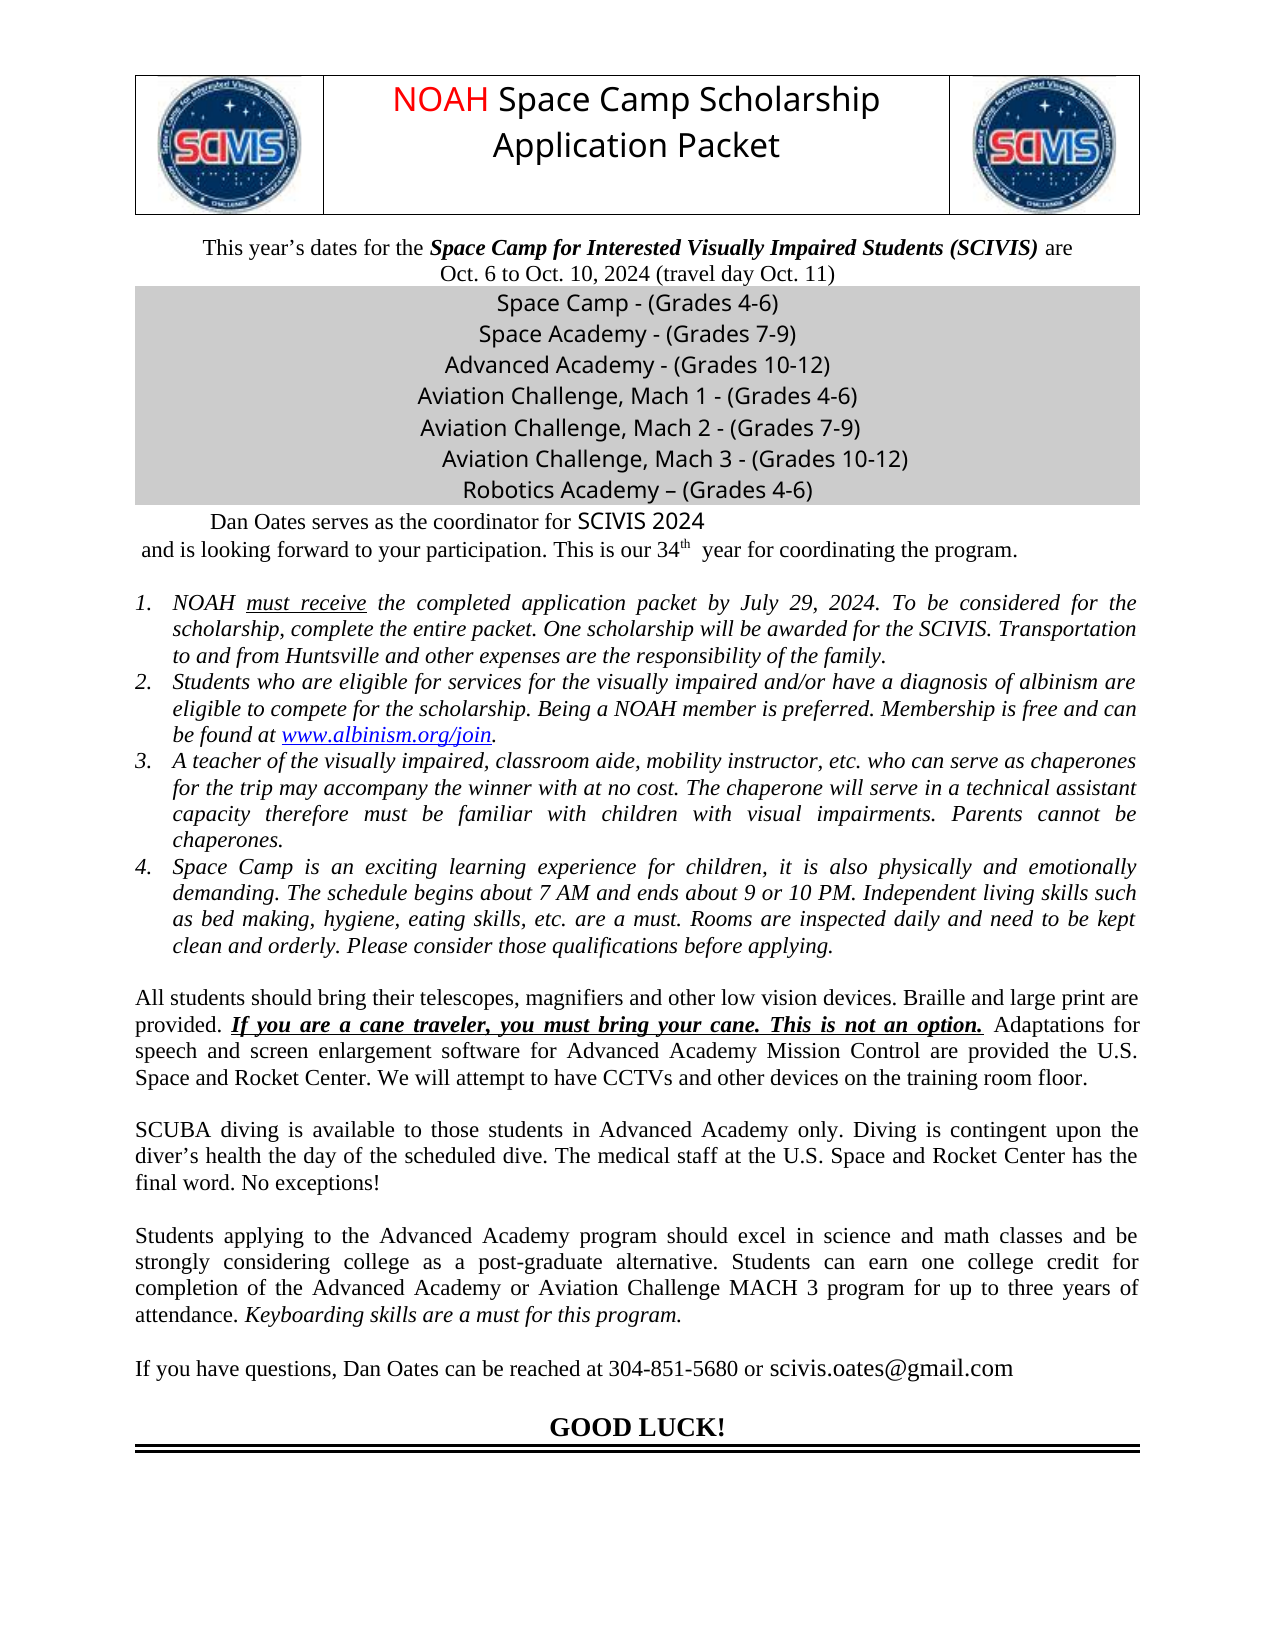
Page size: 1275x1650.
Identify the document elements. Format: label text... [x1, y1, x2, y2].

text GOOD LUCK! [135, 1411, 1140, 1444]
table_header [1117, 76, 1139, 213]
text Aviation Challenge, Mach 3 - (Grades 10-12) [135, 443, 1140, 474]
text All students should bring their telescopes, magnifiers and other low vision devices. Braille and large print are provided. If you are a cane traveler, you must bring your cane. This is not an option. Adaptations for speech and screen enlargement software for Advanced Academy Mission Control are provided the U.S. Space and Rocket Center. We will attempt to have CCTVs and other devices on the training room floor. [135, 984, 1140, 1090]
picture [972, 76, 1117, 214]
text Space Academy - (Grades 7-9) [135, 318, 1140, 349]
text Robotics Academy – (Grades 4-6) [135, 474, 1140, 505]
table_header [136, 76, 157, 213]
picture [157, 76, 302, 214]
list Space Camp is an exciting learning experience for children, it is also physically and emotionally demanding. The schedule begins about 7 AM and ends about 9 or 10 PM. Independent living skills such as bed making, hygiene, eating skills, etc. are a must. Rooms are inspected daily and need to be kept clean and orderly. Please consider those qualifications before applying. [135, 853, 1140, 958]
list Students who are eligible for services for the visually impaired and/or have a diagnosis of albinism are eligible to compete for the scholarship. Being a NOAH member is preferred. Membership is free and can be found at www.albinism.org/join. [135, 668, 1140, 747]
text Aviation Challenge, Mach 1 - (Grades 4-6) [135, 380, 1140, 411]
text Students applying to the Advanced Academy program should excel in science and math classes and be strongly considering college as a post-graduate alternative. Students can earn one college credit for completion of the Advanced Academy or Aviation Challenge MACH 3 program for up to three years of attendance. Keyboarding skills are a must for this program. [135, 1222, 1140, 1327]
text Oct. 6 to Oct. 10, 2024 (travel day Oct. 11) [135, 260, 1140, 286]
table_header [950, 76, 972, 213]
text This year’s dates for the Space Camp for Interested Visually Impaired Students (SCIVIS) are [135, 234, 1140, 260]
text Advanced Academy - (Grades 10-12) [135, 349, 1140, 380]
text Dan Oates serves as the coordinator for SCIVIS 2024 [135, 505, 1140, 536]
table_header NOAH Space Camp Scholarship Application Packet [324, 76, 949, 213]
list NOAH must receive the completed application packet by July 29, 2024. To be considered for the scholarship, complete the entire packet. One scholarship will be awarded for the SCIVIS. Transportation to and from Huntsville and other expenses are the responsibility of the family. [135, 589, 1140, 668]
text SCUBA diving is available to those students in Advanced Academy only. Diving is contingent upon the diver’s health the day of the scheduled dive. The medical staff at the U.S. Space and Rocket Center has the final word. No exceptions! [135, 1116, 1140, 1195]
text Space Camp - (Grades 4-6) [135, 286, 1140, 318]
text and is looking forward to your participation. This is our 34th year for coordinating the program. [135, 536, 1140, 563]
text Aviation Challenge, Mach 2 - (Grades 7-9) [135, 411, 1140, 443]
list A teacher of the visually impaired, classroom aide, mobility instructor, etc. who can serve as chaperones for the trip may accompany the winner with at no cost. The chaperone will serve in a technical assistant capacity therefore must be familiar with children with visual impairments. Parents cannot be chaperones. [135, 747, 1140, 853]
table_header [302, 76, 323, 213]
text If you have questions, Dan Oates can be reached at 304-851-5680 or scivis.oates@gmail.com [135, 1353, 1140, 1382]
